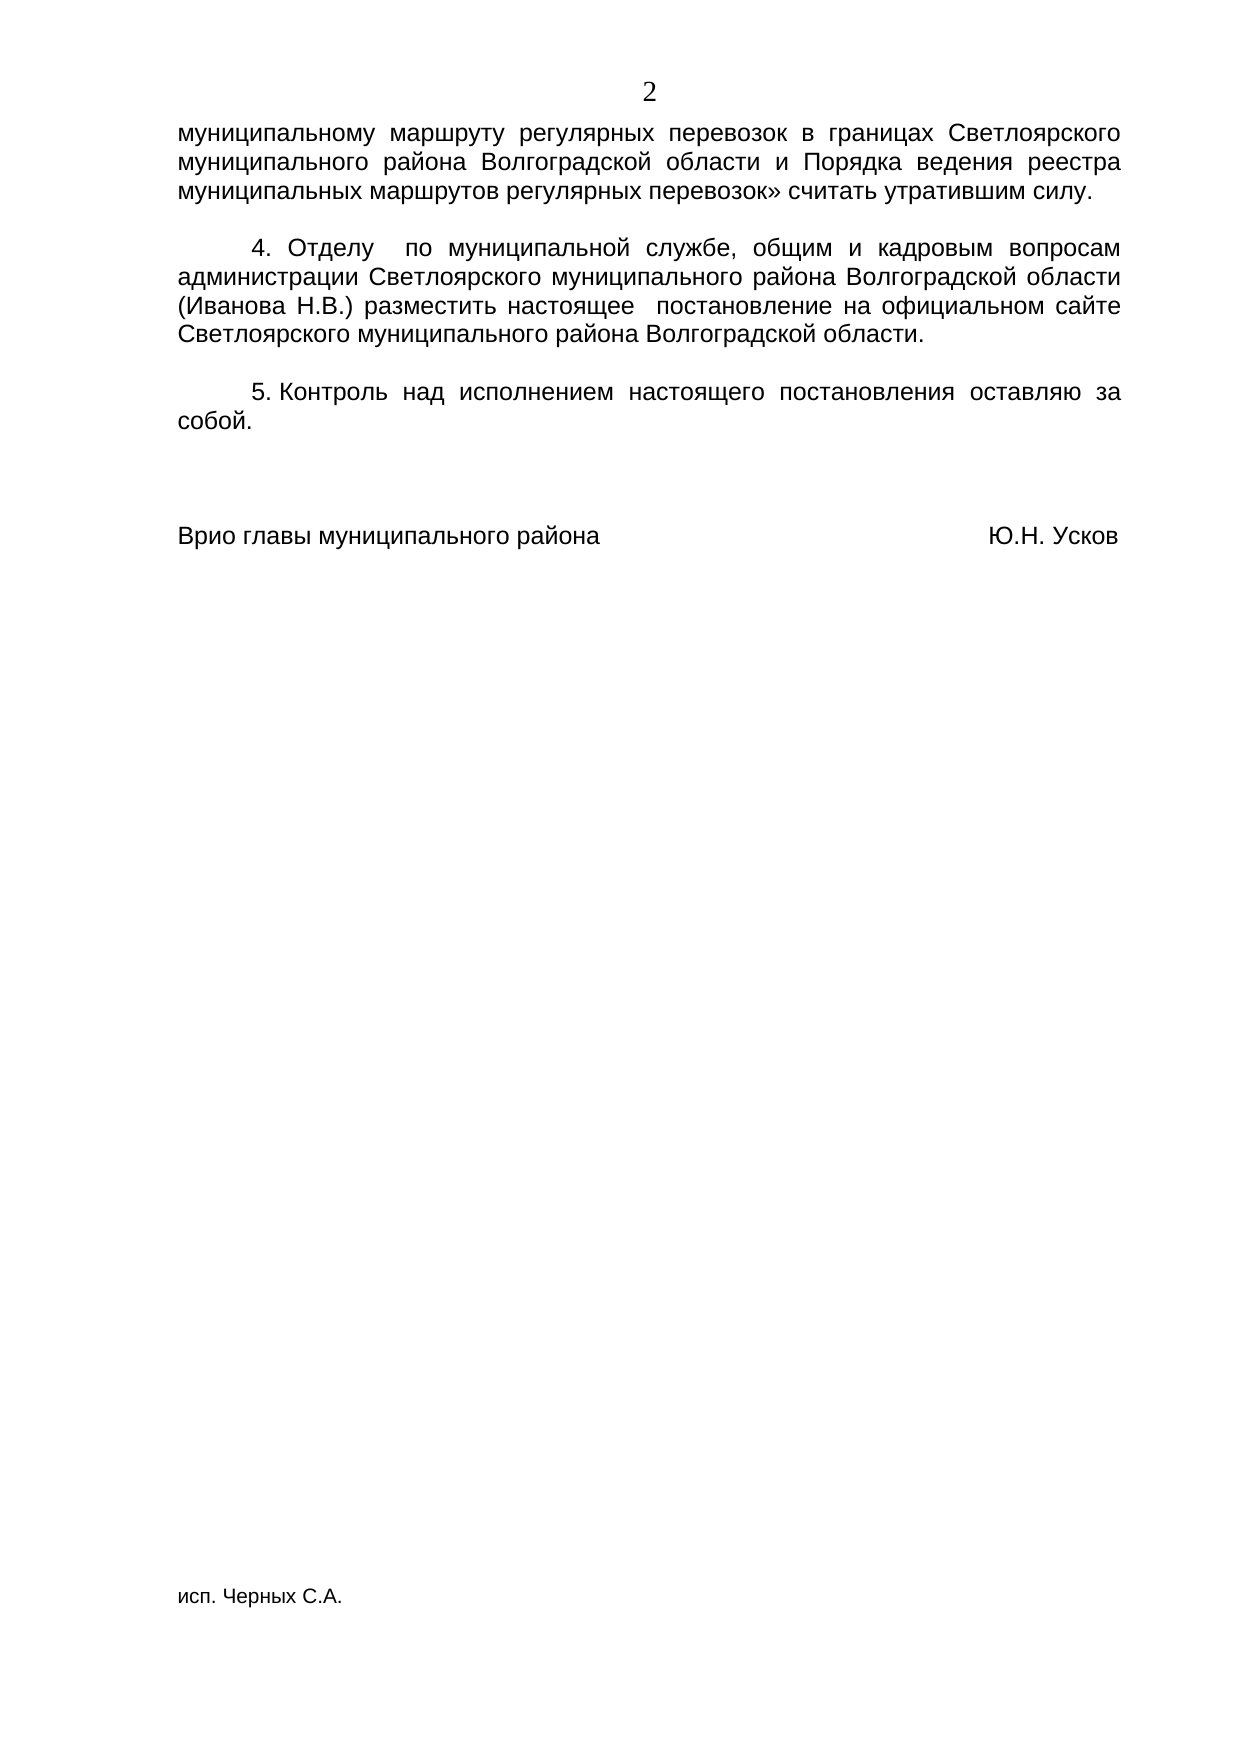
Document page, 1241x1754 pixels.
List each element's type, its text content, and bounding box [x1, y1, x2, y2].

text 4. Отделу по муниципальной службе, общим и кадровым вопросам администрации Светлоярского муниципального района Волгоградской области (Иванова Н.В.) разместить настоящее постановление на официальном сайте Светлоярского муниципального района Волгоградской области. [177, 233, 1122, 348]
text 5. Контроль над исполнением настоящего постановления оставляю за собой. [177, 377, 1122, 434]
text исп. Черных С.А. [177, 1584, 1122, 1608]
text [177, 118, 1122, 204]
text Врио главы муниципального района Ю.Н. Усков [177, 521, 1122, 549]
